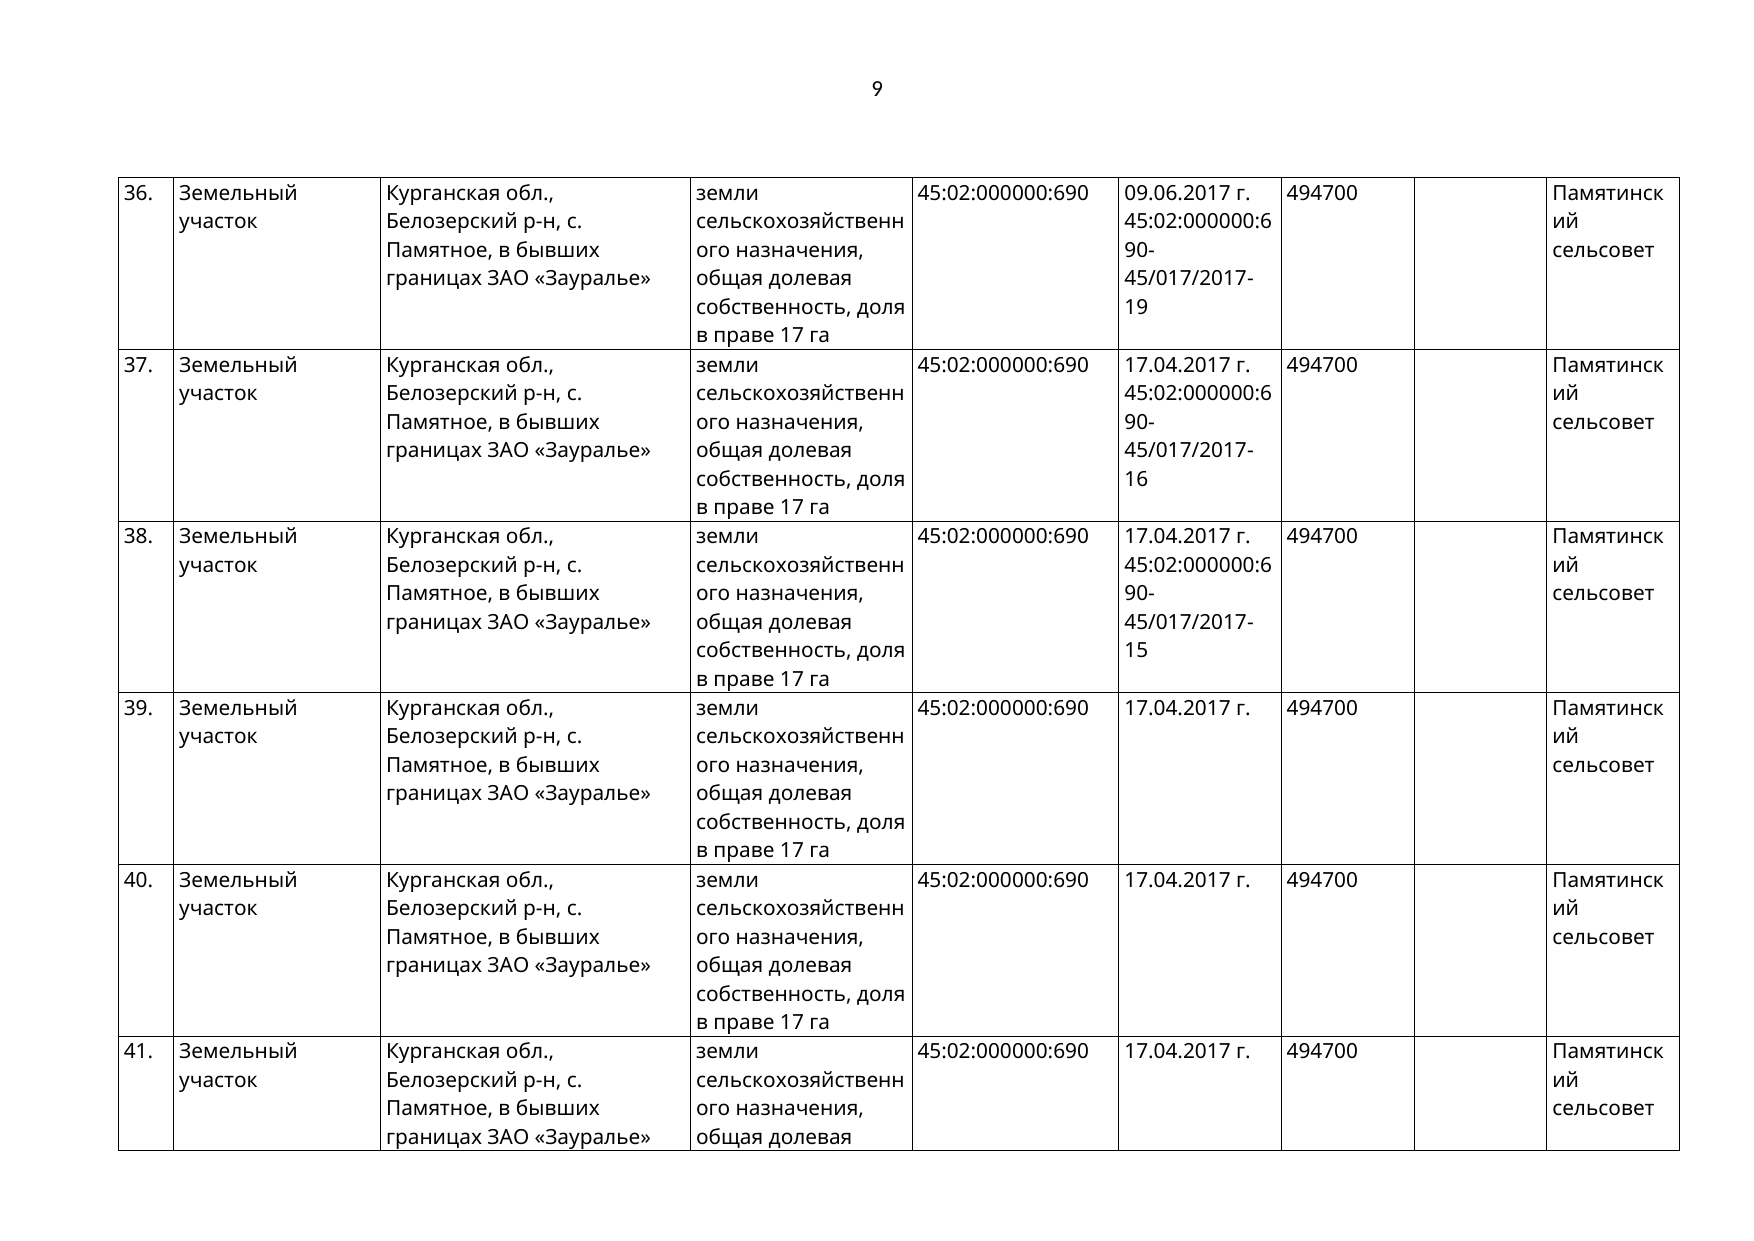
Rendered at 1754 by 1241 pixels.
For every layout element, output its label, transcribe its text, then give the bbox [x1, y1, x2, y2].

table_cell 45:02:000000:690 [913, 693, 1118, 864]
table_cell 36. [119, 178, 173, 349]
table_cell Курганская обл., Белозерский р-н, с. Памятное, в бывших границах ЗАО «Зауралье» [381, 693, 690, 864]
table_cell Курганская обл., Белозерский р-н, с. Памятное, в бывших границах ЗАО «Зауралье» [381, 350, 690, 521]
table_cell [1547, 1037, 1679, 1150]
table_cell 494700 [1282, 350, 1414, 521]
table_cell Земельный участок [174, 865, 380, 1036]
table_cell 17.04.2017 г. [1119, 1037, 1281, 1150]
table_cell 45:02:000000:690 [913, 1037, 1118, 1150]
table_cell 45:02:000000:690 [913, 350, 1118, 521]
table_cell 494700 [1282, 178, 1414, 349]
table_cell 17.04.2017 г. [1119, 693, 1281, 864]
table_cell Памятинский сельсовет [1547, 693, 1679, 864]
table_cell Земельный участок [174, 178, 380, 349]
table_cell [691, 1037, 912, 1150]
table_cell 45:02:000000:690 [913, 522, 1118, 692]
table_cell Земельный участок [174, 693, 380, 864]
table_cell 39. [119, 693, 173, 864]
table_cell Земельный участок [174, 522, 380, 692]
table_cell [1547, 178, 1679, 349]
table_cell Земельный участок [174, 1037, 380, 1150]
table_cell 38. [119, 522, 173, 692]
table_cell [1415, 1037, 1546, 1150]
table_cell [1415, 865, 1546, 1036]
table_cell 45:02:000000:690 [913, 178, 1118, 349]
table_cell 41. [119, 1037, 173, 1150]
table_cell 40. [119, 865, 173, 1036]
table_cell [1415, 178, 1546, 349]
table_cell Памятинский сельсовет [1547, 350, 1679, 521]
table_cell земли сельскохозяйственного назначения, общая долевая собственность, доля в праве 17 га [691, 350, 912, 521]
table_cell 17.04.2017 г. [1119, 865, 1281, 1036]
table_cell Памятинский сельсовет [1547, 522, 1679, 692]
table_cell земли сельскохозяйственного назначения, общая долевая собственность, доля в праве 17 га [691, 522, 912, 692]
table_cell Курганская обл., Белозерский р-н, с. Памятное, в бывших границах ЗАО «Зауралье» [381, 522, 690, 692]
table_cell [1415, 693, 1546, 864]
table_cell Земельный участок [174, 350, 380, 521]
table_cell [691, 178, 912, 349]
table_cell [1415, 350, 1546, 521]
table_cell 494700 [1282, 522, 1414, 692]
table_cell земли сельскохозяйственного назначения, общая долевая собственность, доля в праве 17 га [691, 693, 912, 864]
table_cell 37. [119, 350, 173, 521]
table_cell 494700 [1282, 1037, 1414, 1150]
table_cell [1415, 522, 1546, 692]
table_cell Памятинский сельсовет [1547, 865, 1679, 1036]
table_cell 17.04.2017 г. 45:02:000000:690-45/017/2017-15 [1119, 522, 1281, 692]
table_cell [381, 178, 690, 349]
table_cell земли сельскохозяйственного назначения, общая долевая собственность, доля в праве 17 га [691, 865, 912, 1036]
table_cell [381, 1037, 690, 1150]
table_cell 17.04.2017 г. 45:02:000000:690-45/017/2017-16 [1119, 350, 1281, 521]
table_cell 494700 [1282, 693, 1414, 864]
table_cell 494700 [1282, 865, 1414, 1036]
table_cell 09.06.2017 г. 45:02:000000:690-45/017/2017-19 [1119, 178, 1281, 349]
table_cell Курганская обл., Белозерский р-н, с. Памятное, в бывших границах ЗАО «Зауралье» [381, 865, 690, 1036]
table_cell 45:02:000000:690 [913, 865, 1118, 1036]
